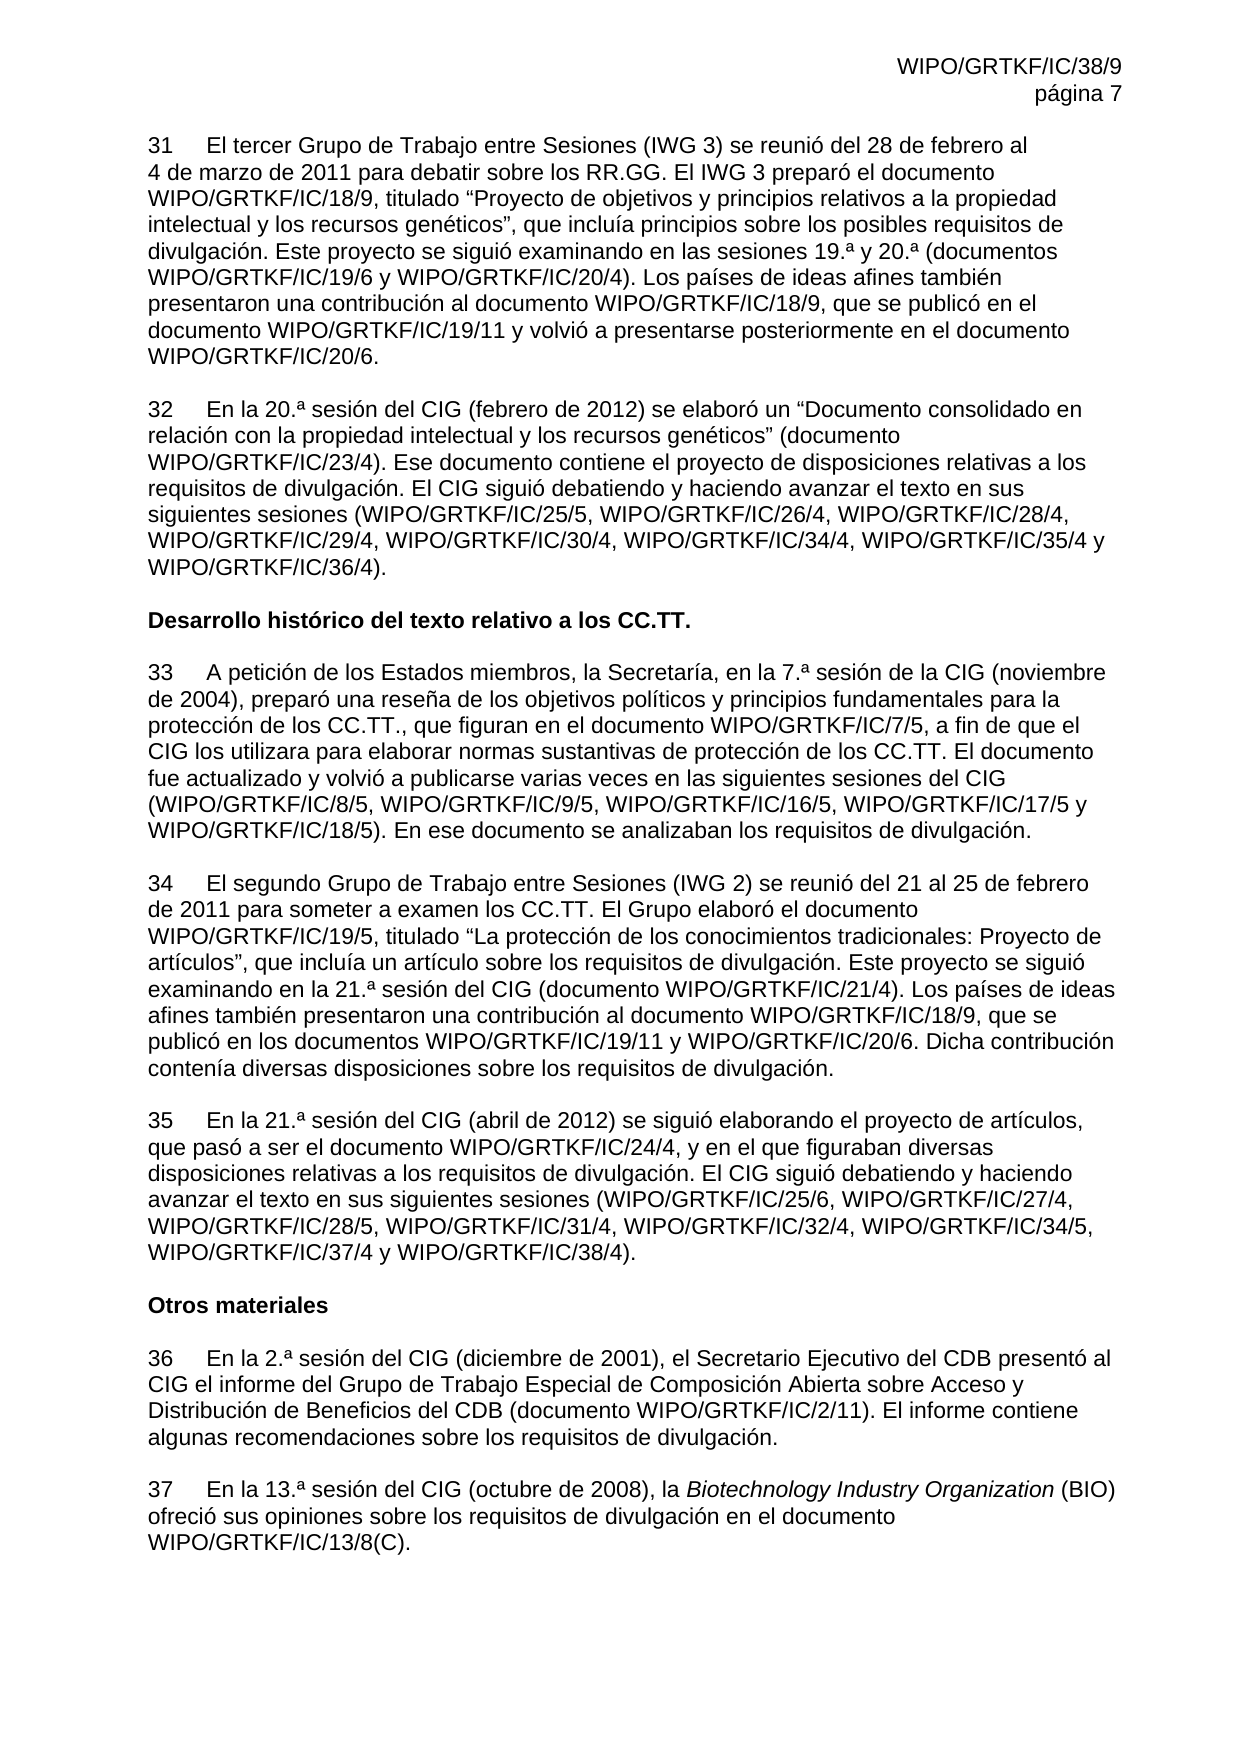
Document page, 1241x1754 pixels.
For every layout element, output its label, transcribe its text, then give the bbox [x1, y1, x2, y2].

text Otros materiales [148, 1292, 1122, 1318]
text El segundo Grupo de Trabajo entre Sesiones (IWG 2) se reunió del 21 al 25 de febrero de 2011 para someter a examen los CC.TT. El Grupo elaboró el documento WIPO/GRTKF/IC/19/5, titulado “La protección de los conocimientos tradicionales: Proyecto de artículos”, que incluía un artículo sobre los requisitos de divulgación. Este proyecto se siguió examinando en la 21.ª sesión del CIG (documento WIPO/GRTKF/IC/21/4). Los países de ideas afines también presentaron una contribución al documento WIPO/GRTKF/IC/18/9, que se publicó en los documentos WIPO/GRTKF/IC/19/11 y WIPO/GRTKF/IC/20/6. Dicha contribución contenía diversas disposiciones sobre los requisitos de divulgación. [148, 870, 1122, 1081]
text En la 2.ª sesión del CIG (diciembre de 2001), el Secretario Ejecutivo del CDB presentó al CIG el informe del Grupo de Trabajo Especial de Composición Abierta sobre Acceso y Distribución de Beneficios del CDB (documento WIPO/GRTKF/IC/2/11). El informe contiene algunas recomendaciones sobre los requisitos de divulgación. [148, 1344, 1122, 1450]
text En la 20.ª sesión del CIG (febrero de 2012) se elaboró un “Documento consolidado en relación con la propiedad intelectual y los recursos genéticos” (documento WIPO/GRTKF/IC/23/4). Ese documento contiene el proyecto de disposiciones relativas a los requisitos de divulgación. El CIG siguió debatiendo y haciendo avanzar el texto en sus siguientes sesiones (WIPO/GRTKF/IC/25/5, WIPO/GRTKF/IC/26/4, WIPO/GRTKF/IC/28/4, WIPO/GRTKF/IC/29/4, WIPO/GRTKF/IC/30/4, WIPO/GRTKF/IC/34/4, WIPO/GRTKF/IC/35/4 y WIPO/GRTKF/IC/36/4). [148, 396, 1122, 580]
text A petición de los Estados miembros, la Secretaría, en la 7.ª sesión de la CIG (noviembre de 2004), preparó una reseña de los objetivos políticos y principios fundamentales para la protección de los CC.TT., que figuran en el documento WIPO/GRTKF/IC/7/5, a fin de que el CIG los utilizara para elaborar normas sustantivas de protección de los CC.TT. El documento fue actualizado y volvió a publicarse varias veces en las siguientes sesiones del CIG (WIPO/GRTKF/IC/8/5, WIPO/GRTKF/IC/9/5, WIPO/GRTKF/IC/16/5, WIPO/GRTKF/IC/17/5 y WIPO/GRTKF/IC/18/5). En ese documento se analizaban los requisitos de divulgación. [148, 659, 1122, 844]
text El tercer Grupo de Trabajo entre Sesiones (IWG 3) se reunió del 28 de febrero al 4 de marzo de 2011 para debatir sobre los RR.GG. El IWG 3 preparó el documento WIPO/GRTKF/IC/18/9, titulado “Proyecto de objetivos y principios relativos a la propiedad intelectual y los recursos genéticos”, que incluía principios sobre los posibles requisitos de divulgación. Este proyecto se siguió examinando en las sesiones 19.ª y 20.ª (documentos WIPO/GRTKF/IC/19/6 y WIPO/GRTKF/IC/20/4). Los países de ideas afines también presentaron una contribución al documento WIPO/GRTKF/IC/18/9, que se publicó en el documento WIPO/GRTKF/IC/19/11 y volvió a presentarse posteriormente en el documento WIPO/GRTKF/IC/20/6. [148, 132, 1122, 369]
text En la 21.ª sesión del CIG (abril de 2012) se siguió elaborando el proyecto de artículos, que pasó a ser el documento WIPO/GRTKF/IC/24/4, y en el que figuraban diversas disposiciones relativas a los requisitos de divulgación. El CIG siguió debatiendo y haciendo avanzar el texto en sus siguientes sesiones (WIPO/GRTKF/IC/25/6, WIPO/GRTKF/IC/27/4, WIPO/GRTKF/IC/28/5, WIPO/GRTKF/IC/31/4, WIPO/GRTKF/IC/32/4, WIPO/GRTKF/IC/34/5, WIPO/GRTKF/IC/37/4 y WIPO/GRTKF/IC/38/4). [148, 1107, 1122, 1265]
text En la 13.ª sesión del CIG (octubre de 2008), la Biotechnology Industry Organization (BIO) ofreció sus opiniones sobre los requisitos de divulgación en el documento WIPO/GRTKF/IC/13/8(C). [148, 1476, 1122, 1555]
text Desarrollo histórico del texto relativo a los CC.TT. [148, 607, 1122, 633]
